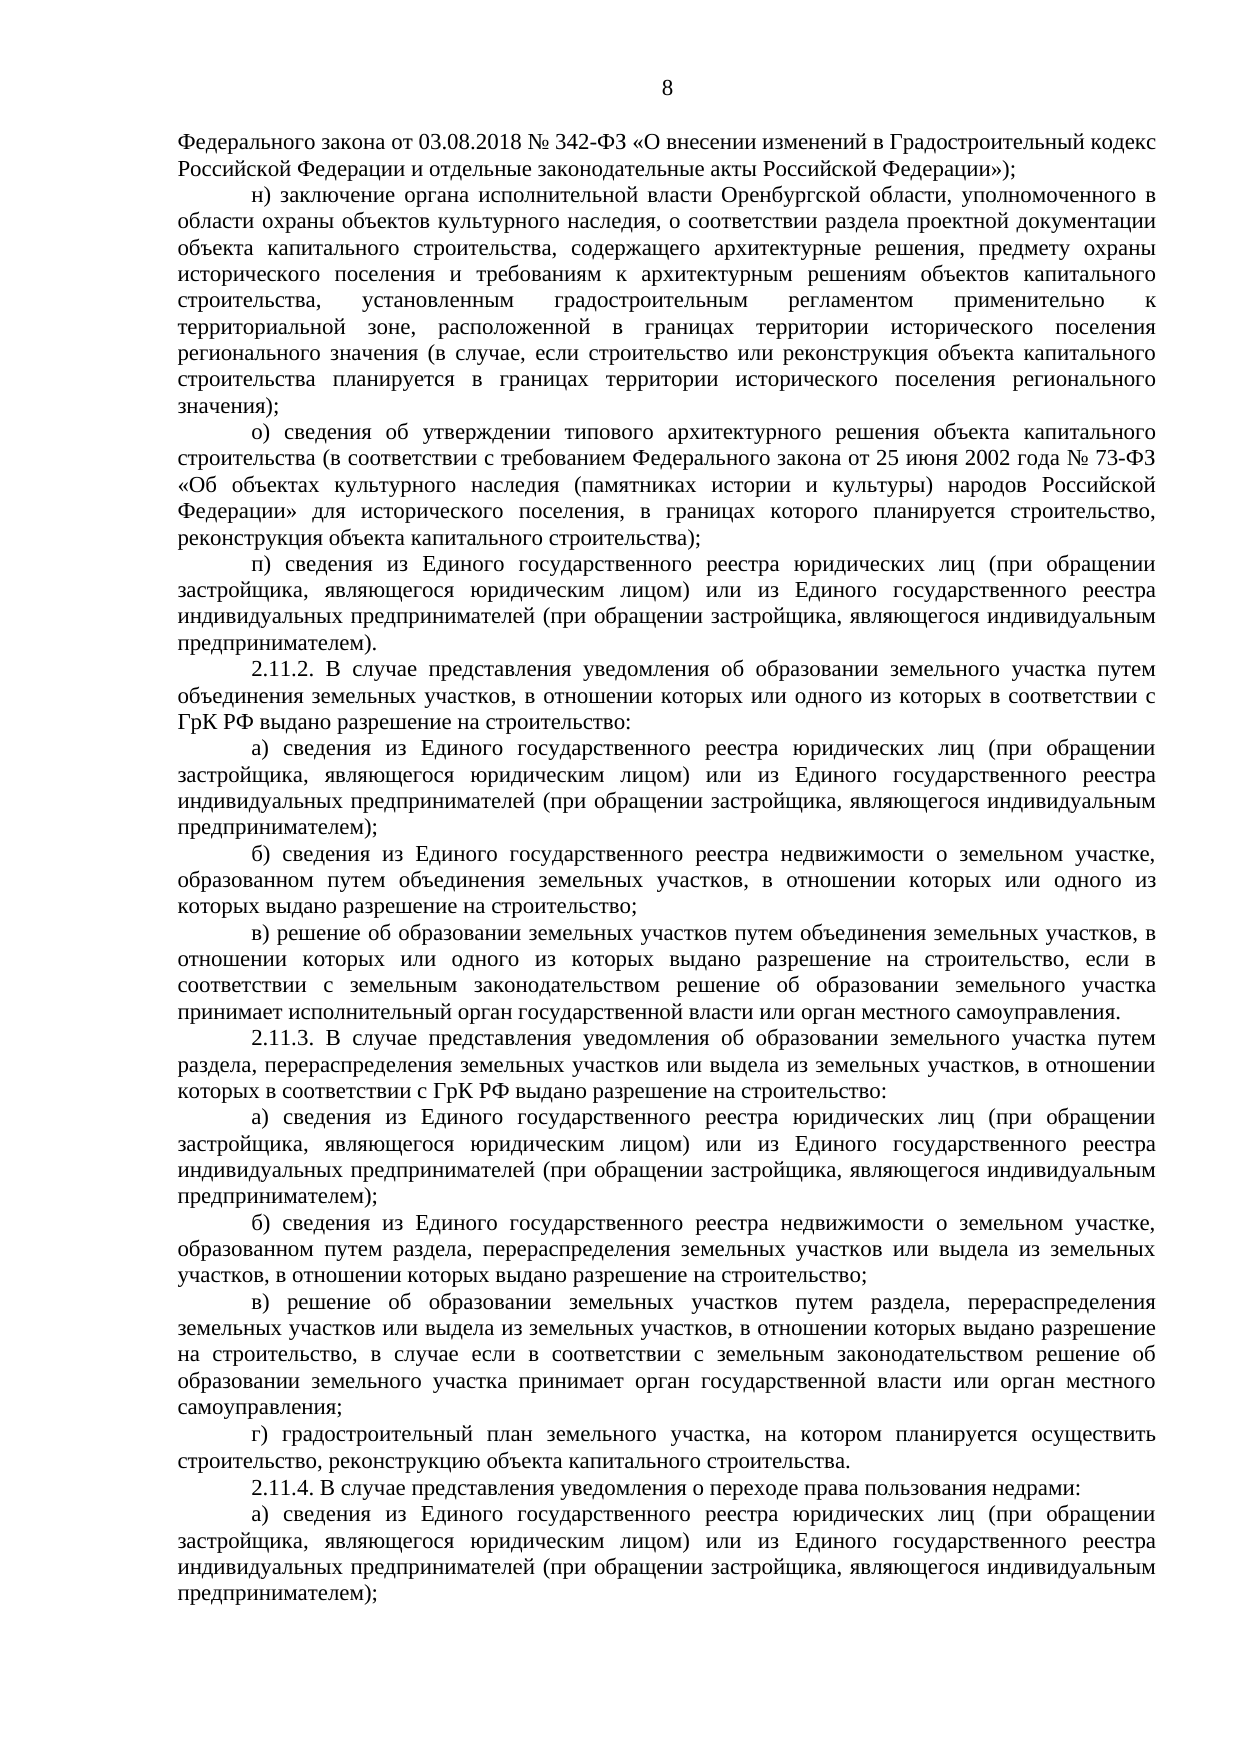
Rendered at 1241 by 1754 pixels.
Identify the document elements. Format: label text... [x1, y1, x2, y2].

text п) сведения из Единого государственного реестра юридических лиц (при обращении застройщика, являющегося юридическим лицом) или из Единого государственного реестра индивидуальных предпринимателей (при обращении застройщика, являющегося индивидуальным предпринимателем). [177, 550, 1157, 655]
text 2.11.2. В случае представления уведомления об образовании земельного участка путем объединения земельных участков, в отношении которых или одного из которых в соответствии с ГрК РФ выдано разрешение на строительство: [177, 655, 1157, 734]
text г) градостроительный план земельного участка, на котором планируется осуществить строительство, реконструкцию объекта капитального строительства. [177, 1419, 1157, 1474]
text в) решение об образовании земельных участков путем раздела, перераспределения земельных участков или выдела из земельных участков, в отношении которых выдано разрешение на строительство, в случае если в соответствии с земельным законодательством решение об образовании земельного участка принимает орган государственной власти или орган местного самоуправления; [177, 1288, 1157, 1419]
text 2.11.3. В случае представления уведомления об образовании земельного участка путем раздела, перераспределения земельных участков или выдела из земельных участков, в отношении которых в соответствии с ГрК РФ выдано разрешение на строительство: [177, 1024, 1157, 1103]
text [177, 128, 1157, 181]
text н) заключение органа исполнительной власти Оренбургской области, уполномоченного в области охраны объектов культурного наследия, о соответствии раздела проектной документации объекта капитального строительства, содержащего архитектурные решения, предмету охраны исторического поселения и требованиям к архитектурным решениям объектов капитального строительства, установленным градостроительным регламентом применительно к территориальной зоне, расположенной в границах территории исторического поселения регионального значения (в случае, если строительство или реконструкция объекта капитального строительства планируется в границах территории исторического поселения регионального значения); [177, 181, 1157, 418]
text б) сведения из Единого государственного реестра недвижимости о земельном участке, образованном путем раздела, перераспределения земельных участков или выдела из земельных участков, в отношении которых выдано разрешение на строительство; [177, 1209, 1157, 1288]
text в) решение об образовании земельных участков путем объединения земельных участков, в отношении которых или одного из которых выдано разрешение на строительство, если в соответствии с земельным законодательством решение об образовании земельного участка принимает исполнительный орган государственной власти или орган местного самоуправления. [177, 919, 1157, 1024]
text б) сведения из Единого государственного реестра недвижимости о земельном участке, образованном путем объединения земельных участков, в отношении которых или одного из которых выдано разрешение на строительство; [177, 840, 1157, 919]
text о) сведения об утверждении типового архитектурного решения объекта капитального строительства (в соответствии с требованием Федерального закона от 25 июня 2002 года № 73-ФЗ «Об объектах культурного наследия (памятниках истории и культуры) народов Российской Федерации» для исторического поселения, в границах которого планируется строительство, реконструкция объекта капитального строительства); [177, 418, 1157, 550]
text 2.11.4. В случае представления уведомления о переходе права пользования недрами: [177, 1474, 1157, 1500]
